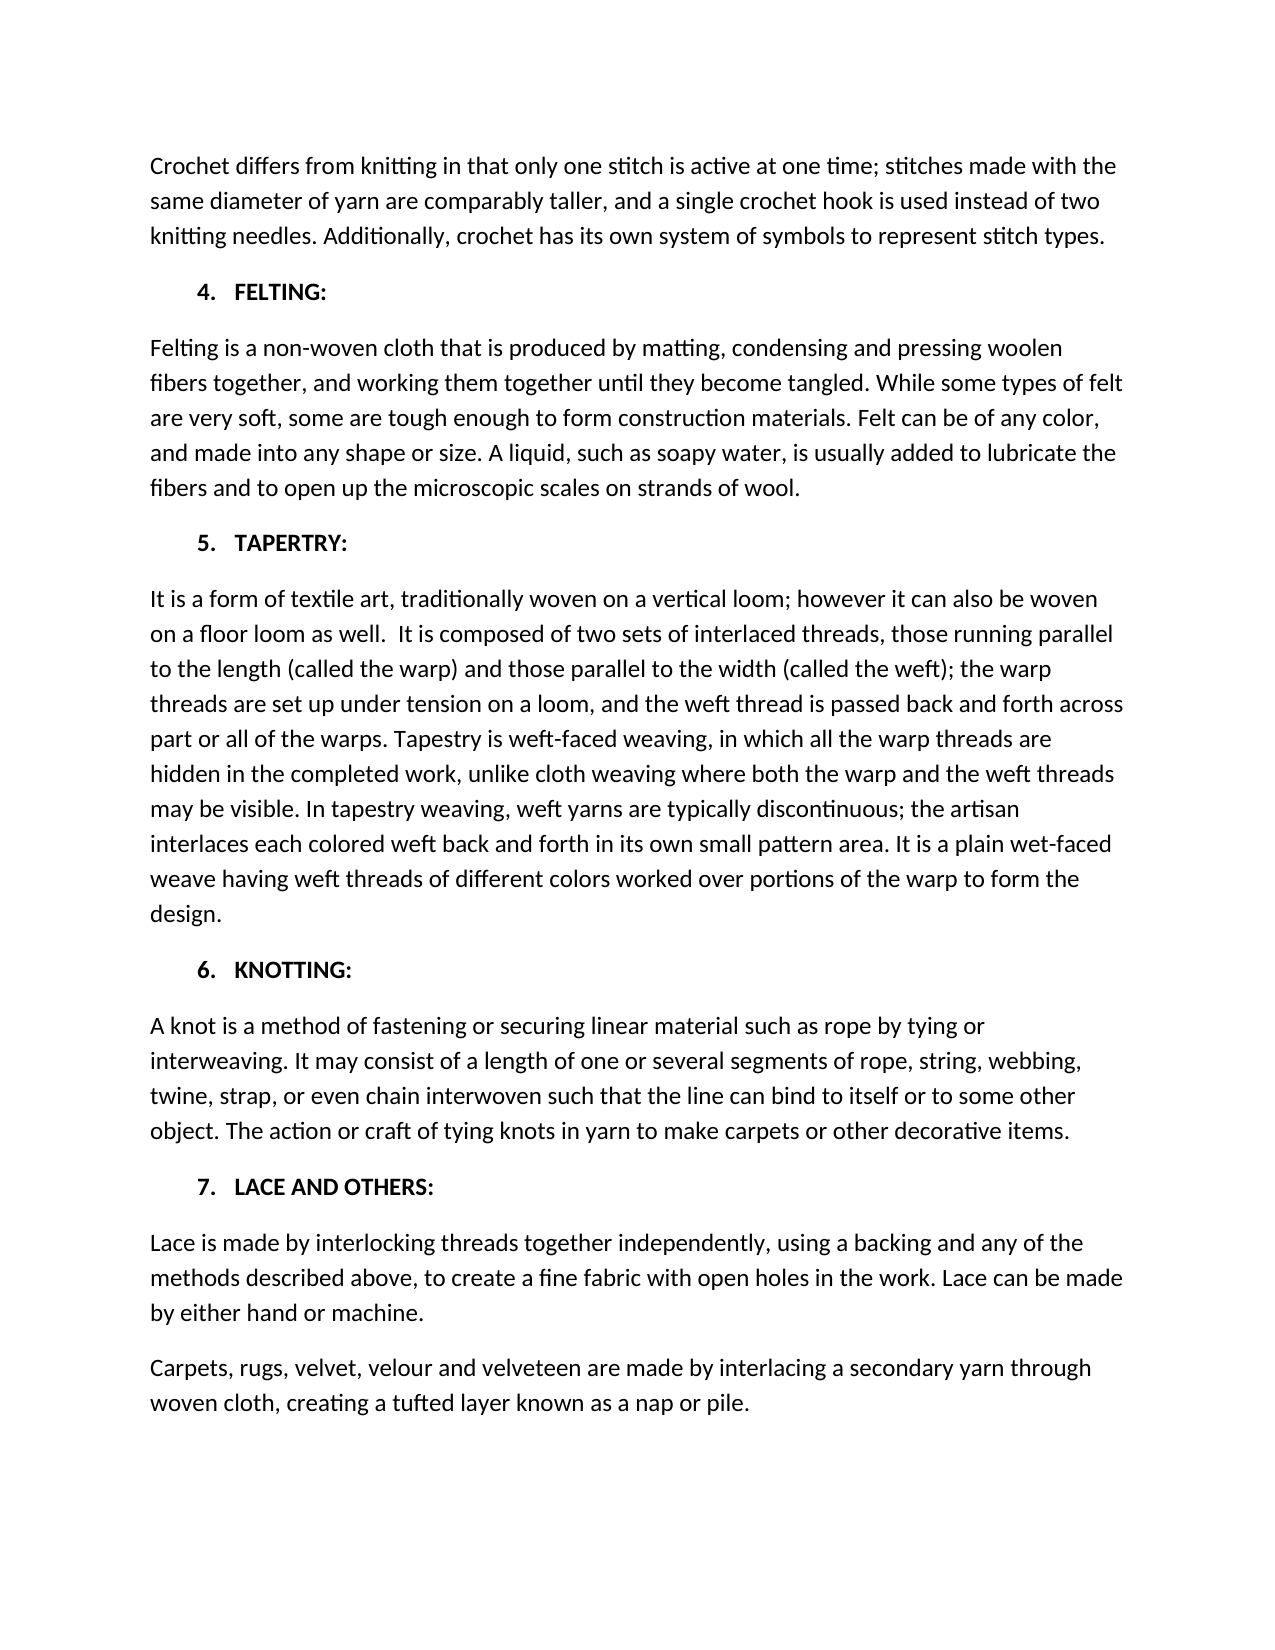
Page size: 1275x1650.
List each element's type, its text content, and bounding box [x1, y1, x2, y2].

text Crochet differs from knitting in that only one stitch is active at one time; stitches made with the same diameter of yarn are comparably taller, and a single crochet hook is used instead of two knitting needles. Additionally, crochet has its own system of symbols to represent stitch types. [150, 150, 1125, 251]
text Carpets, rugs, velvet, velour and velveteen are made by interlacing a secondary yarn through woven cloth, creating a tufted layer known as a nap or pile. [150, 1352, 1125, 1418]
text Felting is a non-woven cloth that is produced by matting, condensing and pressing woolen fibers together, and working them together until they become tangled. While some types of felt are very soft, some are tough enough to form construction materials. Felt can be of any color, and made into any shape or size. A liquid, such as soapy water, is usually added to lubricate the fibers and to open up the microscopic scales on strands of wool. [150, 332, 1125, 502]
list FELTING: [197, 276, 1125, 306]
text A knot is a method of fastening or securing linear material such as rope by tying or interweaving. It may consist of a length of one or several segments of rope, string, webbing, twine, strap, or even chain interwoven such that the line can bind to itself or to some other object. The action or craft of tying knots in yarn to make carpets or other decorative items. [150, 1010, 1125, 1146]
text It is a form of textile art, traditionally woven on a vertical loom; however it can also be woven on a floor loom as well. It is composed of two sets of interlaced threads, those running parallel to the length (called the warp) and those parallel to the width (called the weft); the warp threads are set up under tension on a loom, and the weft thread is passed back and forth across part or all of the warps. Tapestry is weft-faced weaving, in which all the warp threads are hidden in the completed work, unlike cloth weaving where both the warp and the weft threads may be visible. In tapestry weaving, weft yarns are typically discontinuous; the artisan interlaces each colored weft back and forth in its own small pattern area. It is a plain wet-faced weave having weft threads of different colors worked over portions of the warp to form the design. [150, 583, 1125, 929]
list TAPERTRY: [197, 527, 1125, 558]
list LACE AND OTHERS: [197, 1171, 1125, 1201]
list KNOTTING: [197, 954, 1125, 985]
text Lace is made by interlocking threads together independently, using a backing and any of the methods described above, to create a fine fabric with open holes in the work. Lace can be made by either hand or machine. [150, 1227, 1125, 1327]
